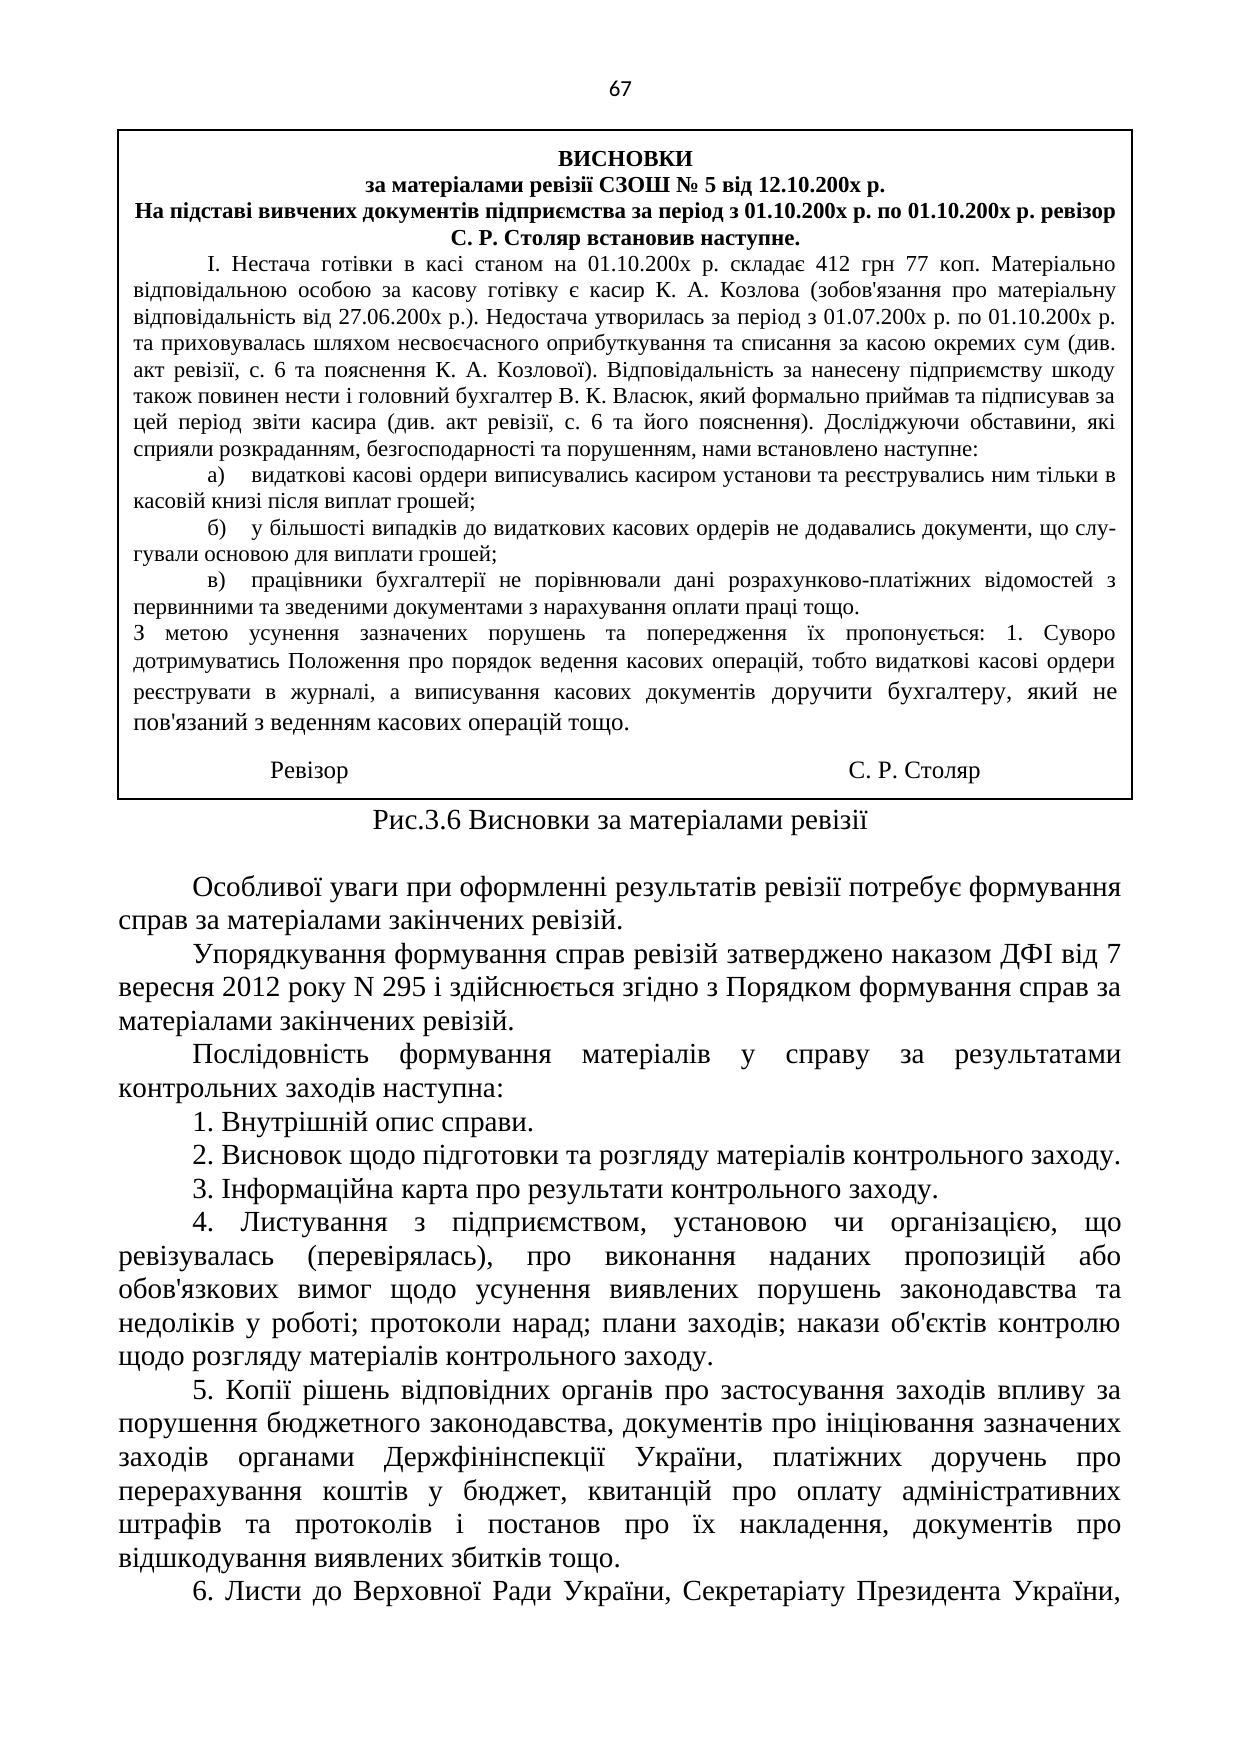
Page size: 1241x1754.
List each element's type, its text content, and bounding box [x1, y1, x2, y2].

text Особливої уваги при оформленні результатів ревізії потребує формування справ за матеріалами закінчених ревізій. [118, 869, 1122, 936]
text Рис.3.6 Висновки за матеріалами ревізії [118, 802, 1122, 835]
text 2. Висновок щодо підготовки та розгляду матеріалів контрольного заходу. [118, 1137, 1122, 1171]
text 3. Інформаційна карта про результати контрольного заходу. [118, 1171, 1122, 1204]
text 4. Листування з підприємством, установою чи організацією, що ревізувалась (перевірялась), про виконання наданих пропозицій або обов'язкових вимог щодо усунення виявлених порушень законодавства та недоліків у роботі; протоколи нарад; плани заходів; накази об'єктів контролю щодо розгляду матеріалів контрольного заходу. [118, 1204, 1122, 1372]
text Послідовність формування матеріалів у справу за результатами контрольних заходів наступна: [118, 1037, 1122, 1104]
text 1. Внутрішній опис справи. [118, 1104, 1122, 1137]
text 5. Копії рішень відповідних органів про застосування заходів впливу за порушення бюджетного законодавства, документів про ініціювання зазначених заходів органами Держфінінспекції України, платіжних доручень про перерахування коштів у бюджет, квитанцій про оплату адміністративних штрафів та протоколів і постанов про їх накладення, документів про відшкодування виявлених збитків тощо. [118, 1372, 1122, 1573]
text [118, 1573, 1122, 1607]
text Упорядкування формування справ ревізій затверджено наказом ДФІ від 7 вересня 2012 року N 295 і здійснюється згідно з Порядком формування справ за матеріалами закінчених ревізій. [118, 936, 1122, 1037]
